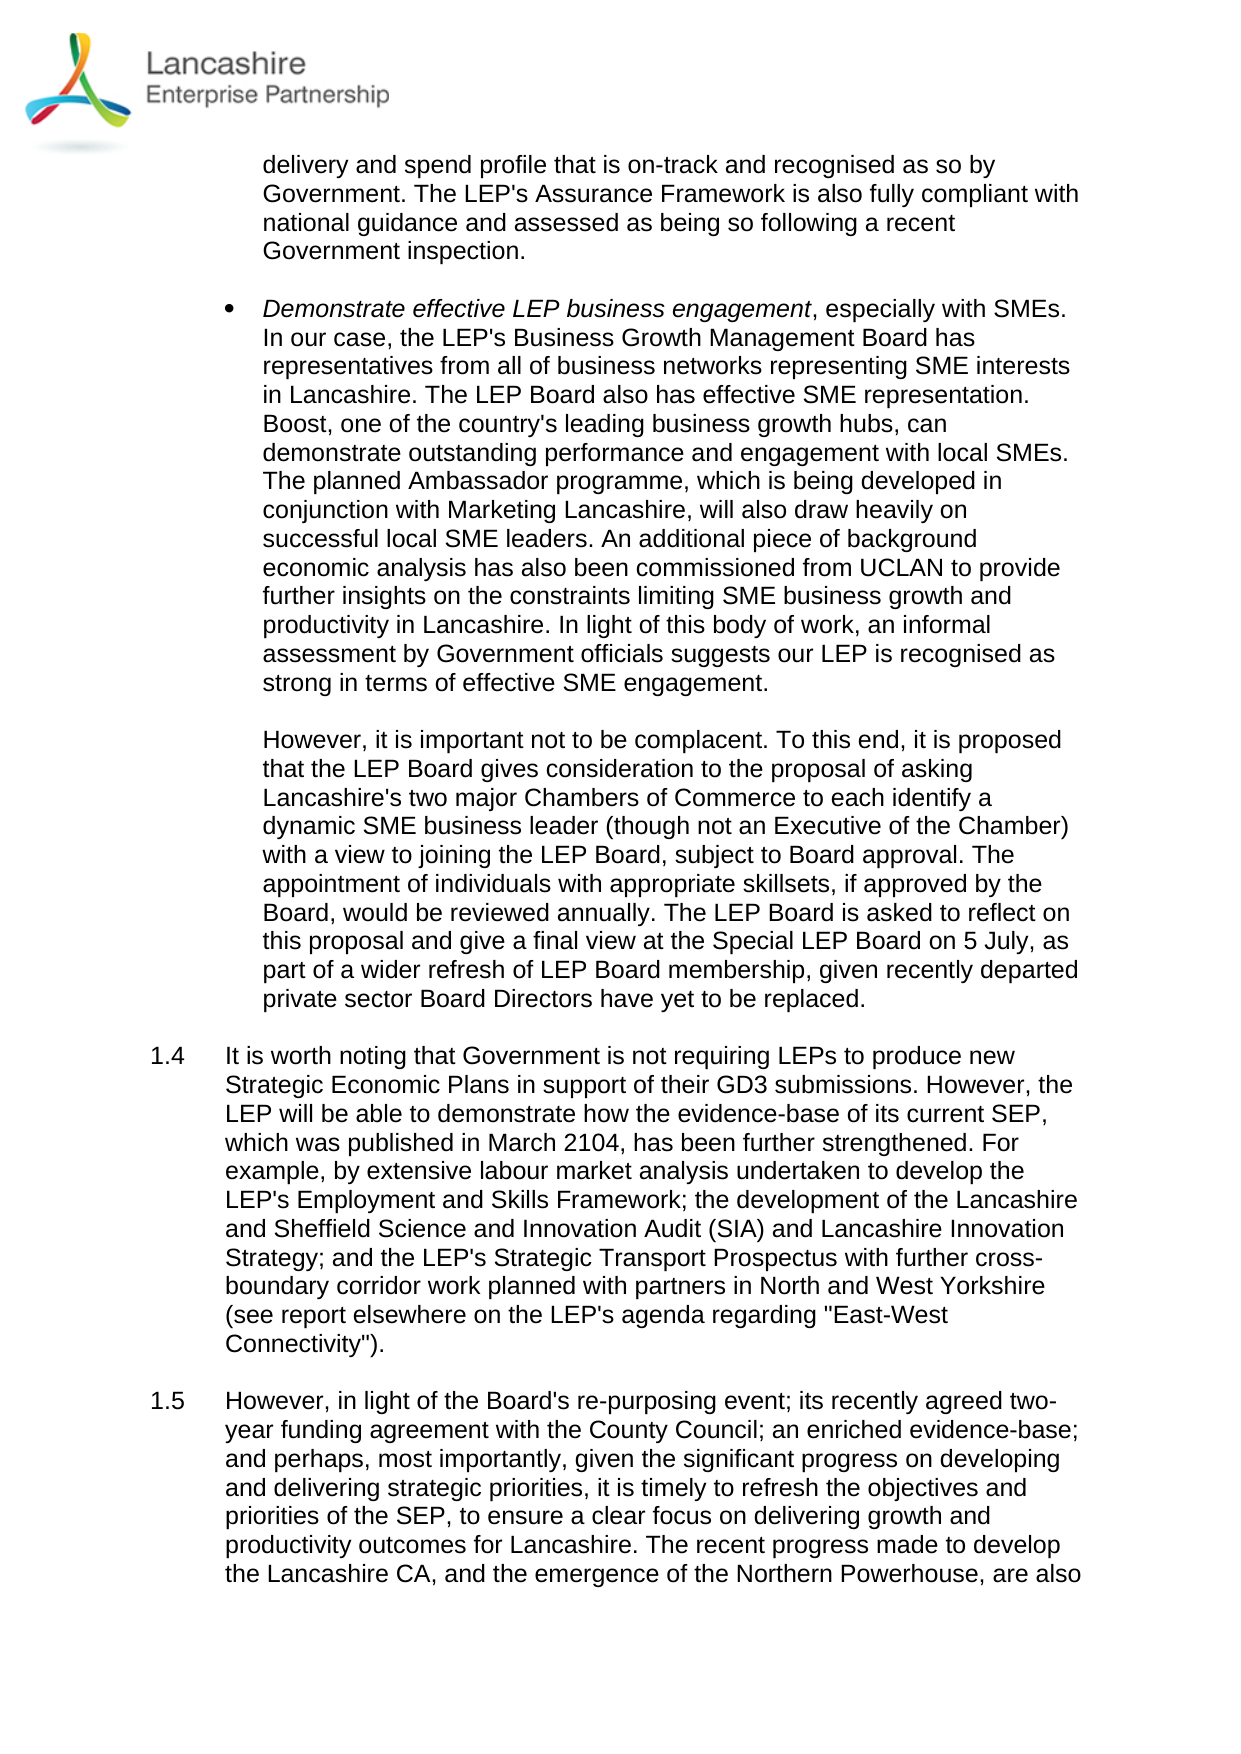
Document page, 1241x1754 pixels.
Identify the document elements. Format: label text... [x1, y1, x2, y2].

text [150, 1386, 1090, 1588]
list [225, 150, 1090, 265]
list Demonstrate effective LEP business engagement, especially with SMEs. In our case, the LEP's Business Growth Management Board has representatives from all of business networks representing SME interests in Lancashire. The LEP Board also has effective SME representation. Boost, one of the country's leading business growth hubs, can demonstrate outstanding performance and engagement with local SMEs. The planned Ambassador programme, which is being developed in conjunction with Marketing Lancashire, will also draw heavily on successful local SME leaders. An additional piece of background economic analysis has also been commissioned from UCLAN to provide further insights on the constraints limiting SME business growth and productivity in Lancashire. In light of this body of work, an informal assessment by Government officials suggests our LEP is recognised as strong in terms of effective SME engagement. [225, 294, 1090, 696]
text However, it is important not to be complacent. To this end, it is proposed that the LEP Board gives consideration to the proposal of asking Lancashire's two major Chambers of Commerce to each identify a dynamic SME business leader (though not an Executive of the Chamber) with a view to joining the LEP Board, subject to Board approval. The appointment of individuals with appropriate skillsets, if approved by the Board, would be reviewed annually. The LEP Board is asked to reflect on this proposal and give a final view at the Special LEP Board on 5 July, as part of a wider refresh of LEP Board membership, given recently departed private sector Board Directors have yet to be replaced. [262, 725, 1090, 1013]
picture [25, 33, 389, 155]
text 1.4 It is worth noting that Government is not requiring LEPs to produce new Strategic Economic Plans in support of their GD3 submissions. However, the LEP will be able to demonstrate how the evidence-base of its current SEP, which was published in March 2104, has been further strengthened. For example, by extensive labour market analysis undertaken to develop the LEP's Employment and Skills Framework; the development of the Lancashire and Sheffield Science and Innovation Audit (SIA) and Lancashire Innovation Strategy; and the LEP's Strategic Transport Prospectus with further cross-boundary corridor work planned with partners in North and West Yorkshire (see report elsewhere on the LEP's agenda regarding "East-West Connectivity"). [150, 1041, 1090, 1358]
